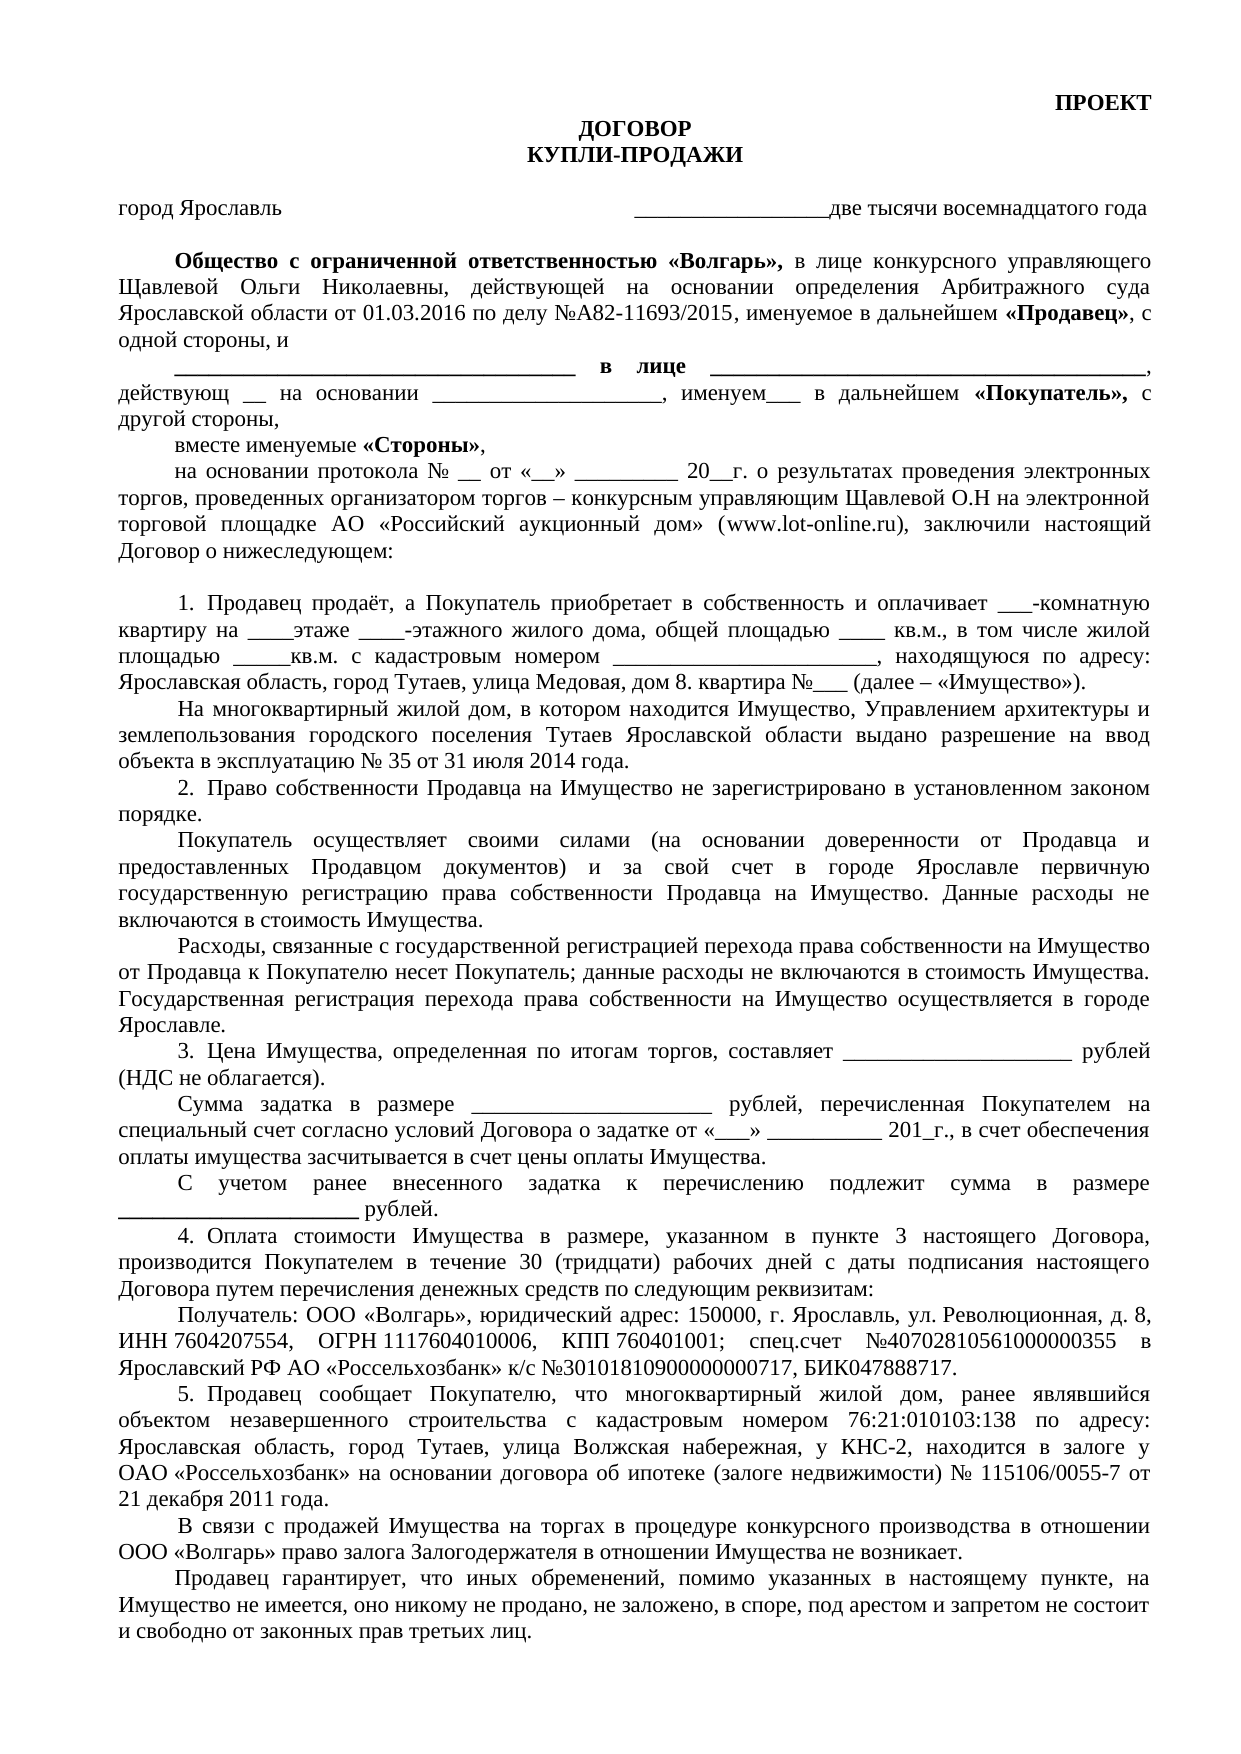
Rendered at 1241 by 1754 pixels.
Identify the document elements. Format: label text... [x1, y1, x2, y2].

text Сумма задатка в размере _____________________ рублей, перечисленная Покупателем на специальный счет согласно условий Договора о задатке от «___» __________ 201_г., в счет обеспечения оплаты имущества засчитывается в счет цены оплаты Имущества. [118, 1090, 1152, 1169]
title ДОГОВОР [118, 115, 1152, 141]
text На многоквартирный жилой дом, в котором находится Имущество, Управлением архитектуры и землепользования городского поселения Тутаев Ярославской области выдано разрешение на ввод объекта в эксплуатацию № 35 от 31 июля 2014 года. [118, 695, 1152, 774]
list Продавец продаёт, а Покупатель приобретает в собственность и оплачивает ___-комнатную квартиру на ____этаже ____-этажного жилого дома, общей площадью ____ кв.м., в том числе жилой площадью _____кв.м. с кадастровым номером _______________________, находящуюся по адресу: Ярославская область, город Тутаев, улица Медовая, дом 8. квартира №___ (далее – «Имущество»). [118, 589, 1152, 695]
text С учетом ранее внесенного задатка к перечислению подлежит сумма в размере _____________________ рублей. [118, 1169, 1152, 1222]
text Покупатель осуществляет своими силами (на основании доверенности от Продавца и предоставленных Продавцом документов) и за свой счет в городе Ярославле первичную государственную регистрацию права собственности Продавца на Имущество. Данные расходы не включаются в стоимость Имущества. [118, 827, 1152, 932]
list Цена Имущества, определенная по итогам торгов, составляет ____________________ рублей (НДС не облагается). [118, 1037, 1152, 1090]
text Продавец гарантирует, что иных обременений, помимо указанных в настоящему пункте, на Имущество не имеется, оно никому не продано, не заложено, в споре, под арестом и запретом не состоит и свободно от законных прав третьих лиц. [118, 1564, 1152, 1643]
list Право собственности Продавца на Имущество не зарегистрировано в установленном законом порядке. [118, 774, 1152, 827]
text вместе именуемые «Стороны», [118, 431, 1152, 458]
text Расходы, связанные с государственной регистрацией перехода права собственности на Имущество от Продавца к Покупателю несет Покупатель; данные расходы не включаются в стоимость Имущества. Государственная регистрация перехода права собственности на Имущество осуществляется в городе Ярославле. [118, 932, 1152, 1037]
title КУПЛИ-ПРОДАЖИ [118, 141, 1152, 168]
text Получатель: ООО «Волгарь», юридический адрес: 150000, г. Ярославль, ул. Революционная, д. 8, ИНН 7604207554, ОГРН 1117604010006, КПП 760401001; спец.счет №40702810561000000355 в Ярославский РФ АО «Россельхозбанк» к/с №30101810900000000717, БИК047888717. [118, 1301, 1152, 1380]
list Продавец сообщает Покупателю, что многоквартирный жилой дом, ранее являвшийся объектом незавершенного строительства с кадастровым номером 76:21:010103:138 по адресу: Ярославская область, город Тутаев, улица Волжская набережная, у КНС-2, находится в залоге у ОАО «Россельхозбанк» на основании договора об ипотеке (залоге недвижимости) № 115106/0055-7 от 21 декабря 2011 года. [118, 1380, 1152, 1512]
text В связи с продажей Имущества на торгах в процедуре конкурсного производства в отношении ООО «Волгарь» право залога Залогодержателя в отношении Имущества не возникает. [118, 1512, 1152, 1564]
text на основании протокола № __ от «__» _________ 20__г. о результатах проведения электронных торгов, проведенных организатором торгов – конкурсным управляющим Щавлевой О.Н на электронной торговой площадке АО «Российский аукционный дом» (www.lot-online.ru), заключили настоящий Договор о нижеследующем: [118, 458, 1152, 563]
text город Ярославль _________________две тысячи восемнадцатого года [118, 194, 1152, 220]
title ПРОЕКТ [118, 89, 1152, 115]
text Общество с ограниченной ответственностью «Волгарь», в лице конкурсного управляющего Щавлевой Ольги Николаевны, действующей на основании определения Арбитражного суда Ярославской области от 01.03.2016 по делу №А82-11693/2015, именуемое в дальнейшем «Продавец», с одной стороны, и [118, 247, 1152, 352]
text ___________________________________ в лице ______________________________________, действующ __ на основании ____________________, именуем___ в дальнейшем «Покупатель», с другой стороны, [118, 352, 1152, 431]
list Оплата стоимости Имущества в размере, указанном в пункте 3 настоящего Договора, производится Покупателем в течение 30 (тридцати) рабочих дней с даты подписания настоящего Договора путем перечисления денежных средств по следующим реквизитам: [118, 1222, 1152, 1301]
